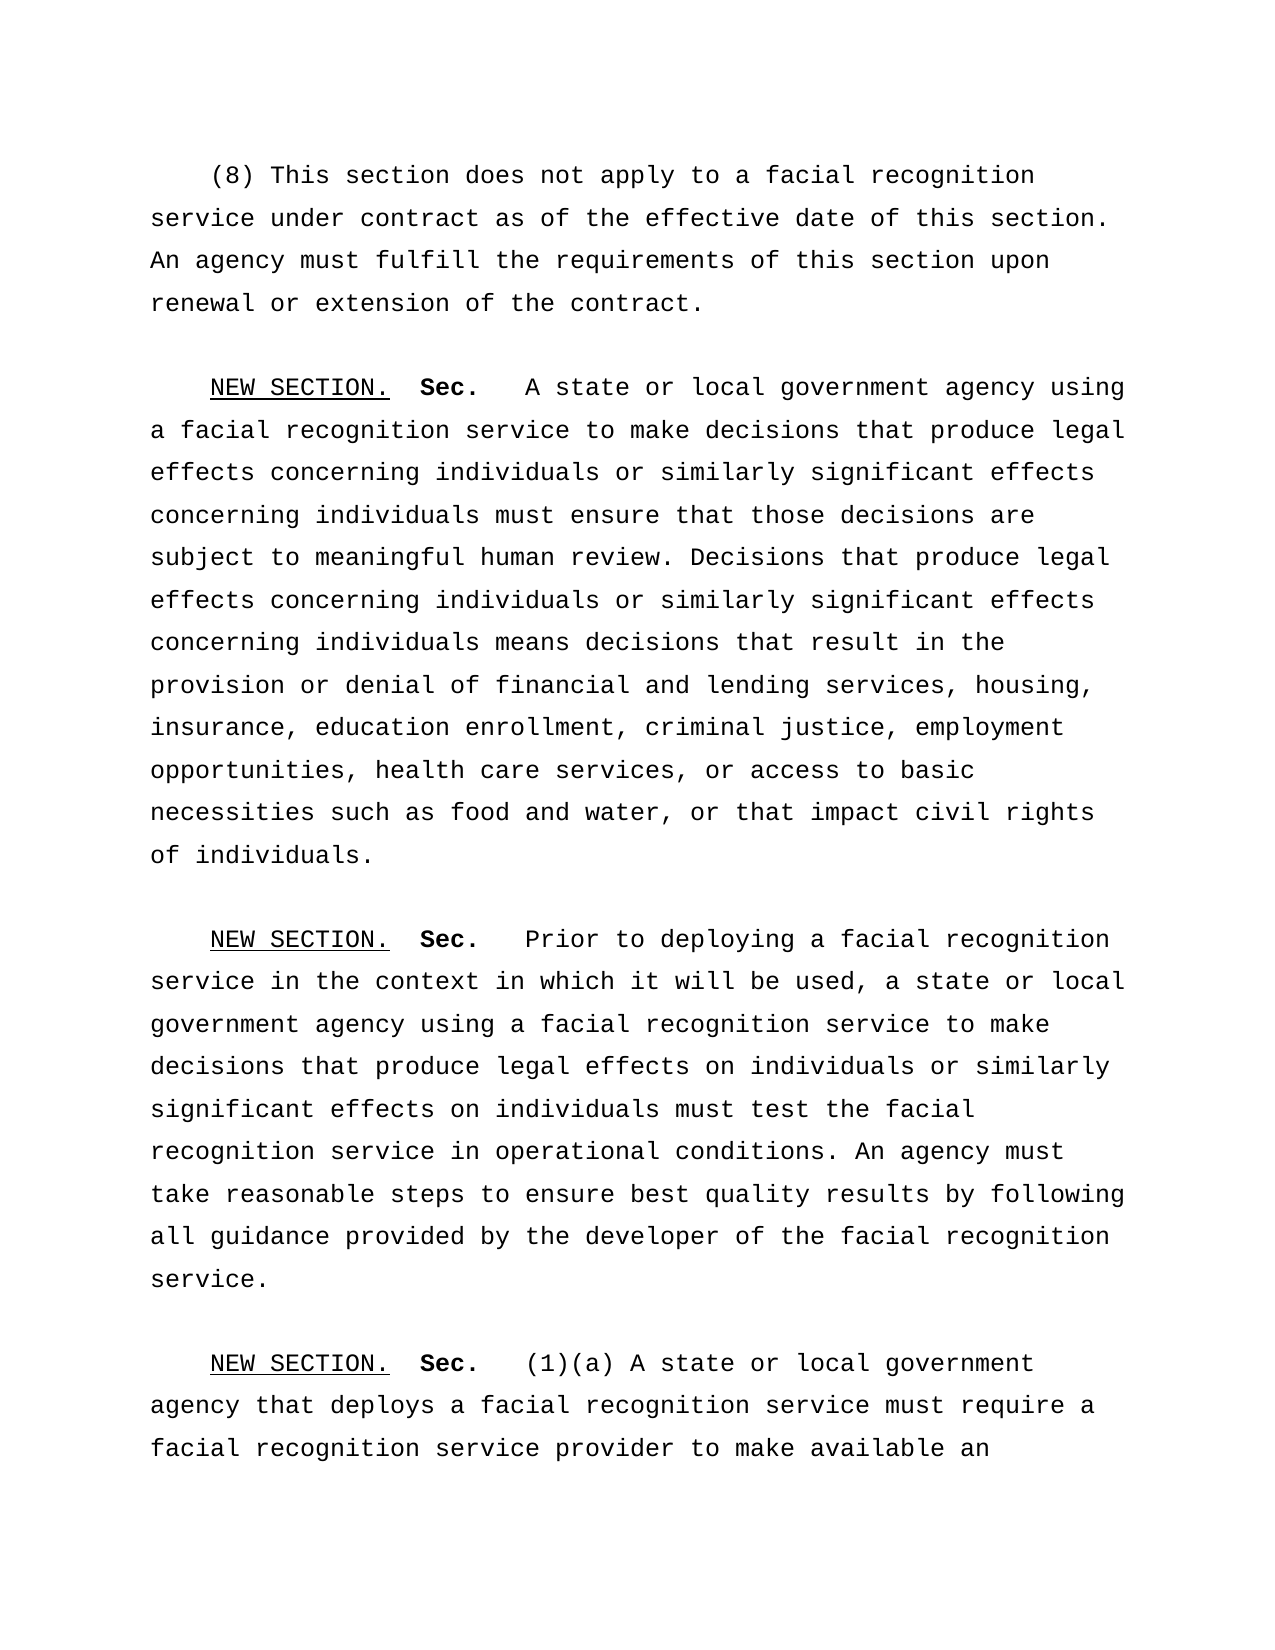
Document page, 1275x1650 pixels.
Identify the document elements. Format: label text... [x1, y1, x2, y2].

text NEW SECTION. Sec. Prior to deploying a facial recognition service in the context in which it will be used, a state or local government agency using a facial recognition service to make decisions that produce legal effects on individuals or similarly significant effects on individuals must test the facial recognition service in operational conditions. An agency must take reasonable steps to ensure best quality results by following all guidance provided by the developer of the facial recognition service. [150, 913, 1125, 1296]
text NEW SECTION. Sec. A state or local government agency using a facial recognition service to make decisions that produce legal effects concerning individuals or similarly significant effects concerning individuals must ensure that those decisions are subject to meaningful human review. Decisions that produce legal effects concerning individuals or similarly significant effects concerning individuals means decisions that result in the provision or denial of financial and lending services, housing, insurance, education enrollment, criminal justice, employment opportunities, health care services, or access to basic necessities such as food and water, or that impact civil rights of individuals. [150, 362, 1125, 872]
text (8) This section does not apply to a facial recognition service under contract as of the effective date of this section. An agency must fulfill the requirements of this section upon renewal or extension of the contract. [150, 150, 1125, 320]
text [150, 1337, 1125, 1465]
